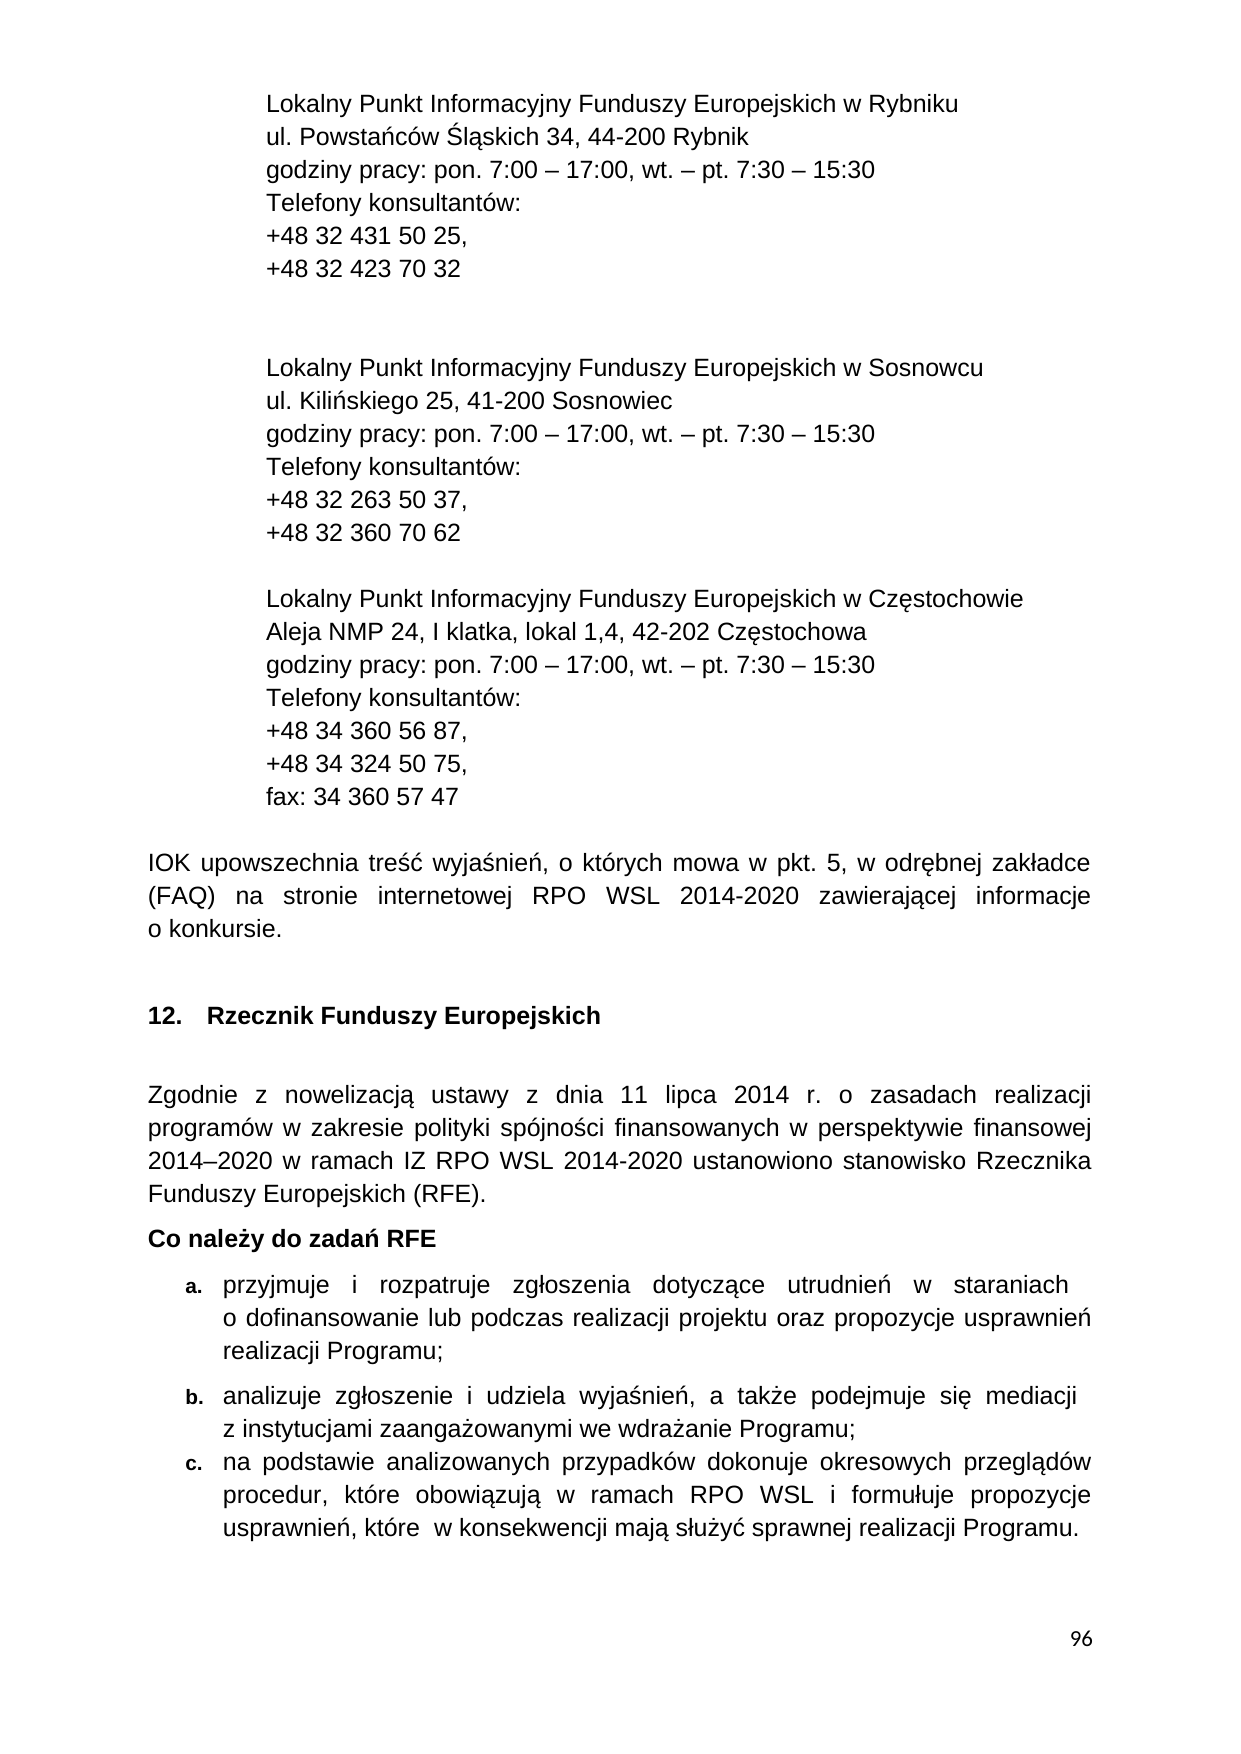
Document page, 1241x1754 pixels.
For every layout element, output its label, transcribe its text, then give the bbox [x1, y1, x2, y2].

text +48 32 360 70 62 [266, 518, 1093, 547]
text Zgodnie z nowelizacją ustawy z dnia 11 lipca 2014 r. o zasadach realizacji programów w zakresie polityki spójności finansowanych w perspektywie finansowej 2014–2020 w ramach IZ RPO WSL 2014-2020 ustanowiono stanowisko Rzecznika Funduszy Europejskich (RFE). [148, 1079, 1093, 1207]
text Lokalny Punkt Informacyjny Funduszy Europejskich w Sosnowcu [266, 353, 1093, 382]
subtitle Rzecznik Funduszy Europejskich [148, 1001, 1093, 1030]
text +48 32 431 50 25, [266, 221, 1093, 249]
list analizuje zgłoszenie i udziela wyjaśnień, a także podejmuje się mediacji z instytucjami zaangażowanymi we wdrażanie Programu; [185, 1381, 1093, 1443]
text +48 34 324 50 75, [266, 749, 1093, 778]
text Aleja NMP 24, I klatka, lokal 1,4, 42-202 Częstochowa [266, 617, 1093, 646]
text Lokalny Punkt Informacyjny Funduszy Europejskich w Częstochowie [266, 584, 1093, 613]
text fax: 34 360 57 47 [266, 782, 1093, 811]
text godziny pracy: pon. 7:00 – 17:00, wt. – pt. 7:30 – 15:30 [266, 419, 1093, 448]
text ul. Kilińskiego 25, 41-200 Sosnowiec [266, 386, 1093, 414]
text +48 32 423 70 32 [266, 254, 1093, 282]
text +48 34 360 56 87, [266, 716, 1093, 745]
text godziny pracy: pon. 7:00 – 17:00, wt. – pt. 7:30 – 15:30 [266, 650, 1093, 679]
list przyjmuje i rozpatruje zgłoszenia dotyczące utrudnień w staraniach o dofinansowanie lub podczas realizacji projektu oraz propozycje usprawnień realizacji Programu; [185, 1270, 1093, 1364]
list na podstawie analizowanych przypadków dokonuje okresowych przeglądów procedur, które obowiązują w ramach RPO WSL i formułuje propozycje usprawnień, które w konsekwencji mają służyć sprawnej realizacji Programu. [185, 1447, 1093, 1542]
text Lokalny Punkt Informacyjny Funduszy Europejskich w Rybniku [266, 89, 1093, 117]
text Telefony konsultantów: [266, 452, 1093, 481]
text Co należy do zadań RFE [148, 1224, 1093, 1253]
text Telefony konsultantów: [266, 683, 1093, 712]
text Telefony konsultantów: [266, 188, 1093, 216]
text godziny pracy: pon. 7:00 – 17:00, wt. – pt. 7:30 – 15:30 [266, 155, 1093, 183]
text IOK upowszechnia treść wyjaśnień, o których mowa w pkt. 5, w odrębnej zakładce (FAQ) na stronie internetowej RPO WSL 2014-2020 zawierającej informacje o konkursie. [148, 848, 1093, 943]
text ul. Powstańców Śląskich 34, 44-200 Rybnik [266, 122, 1093, 150]
text +48 32 263 50 37, [266, 485, 1093, 514]
